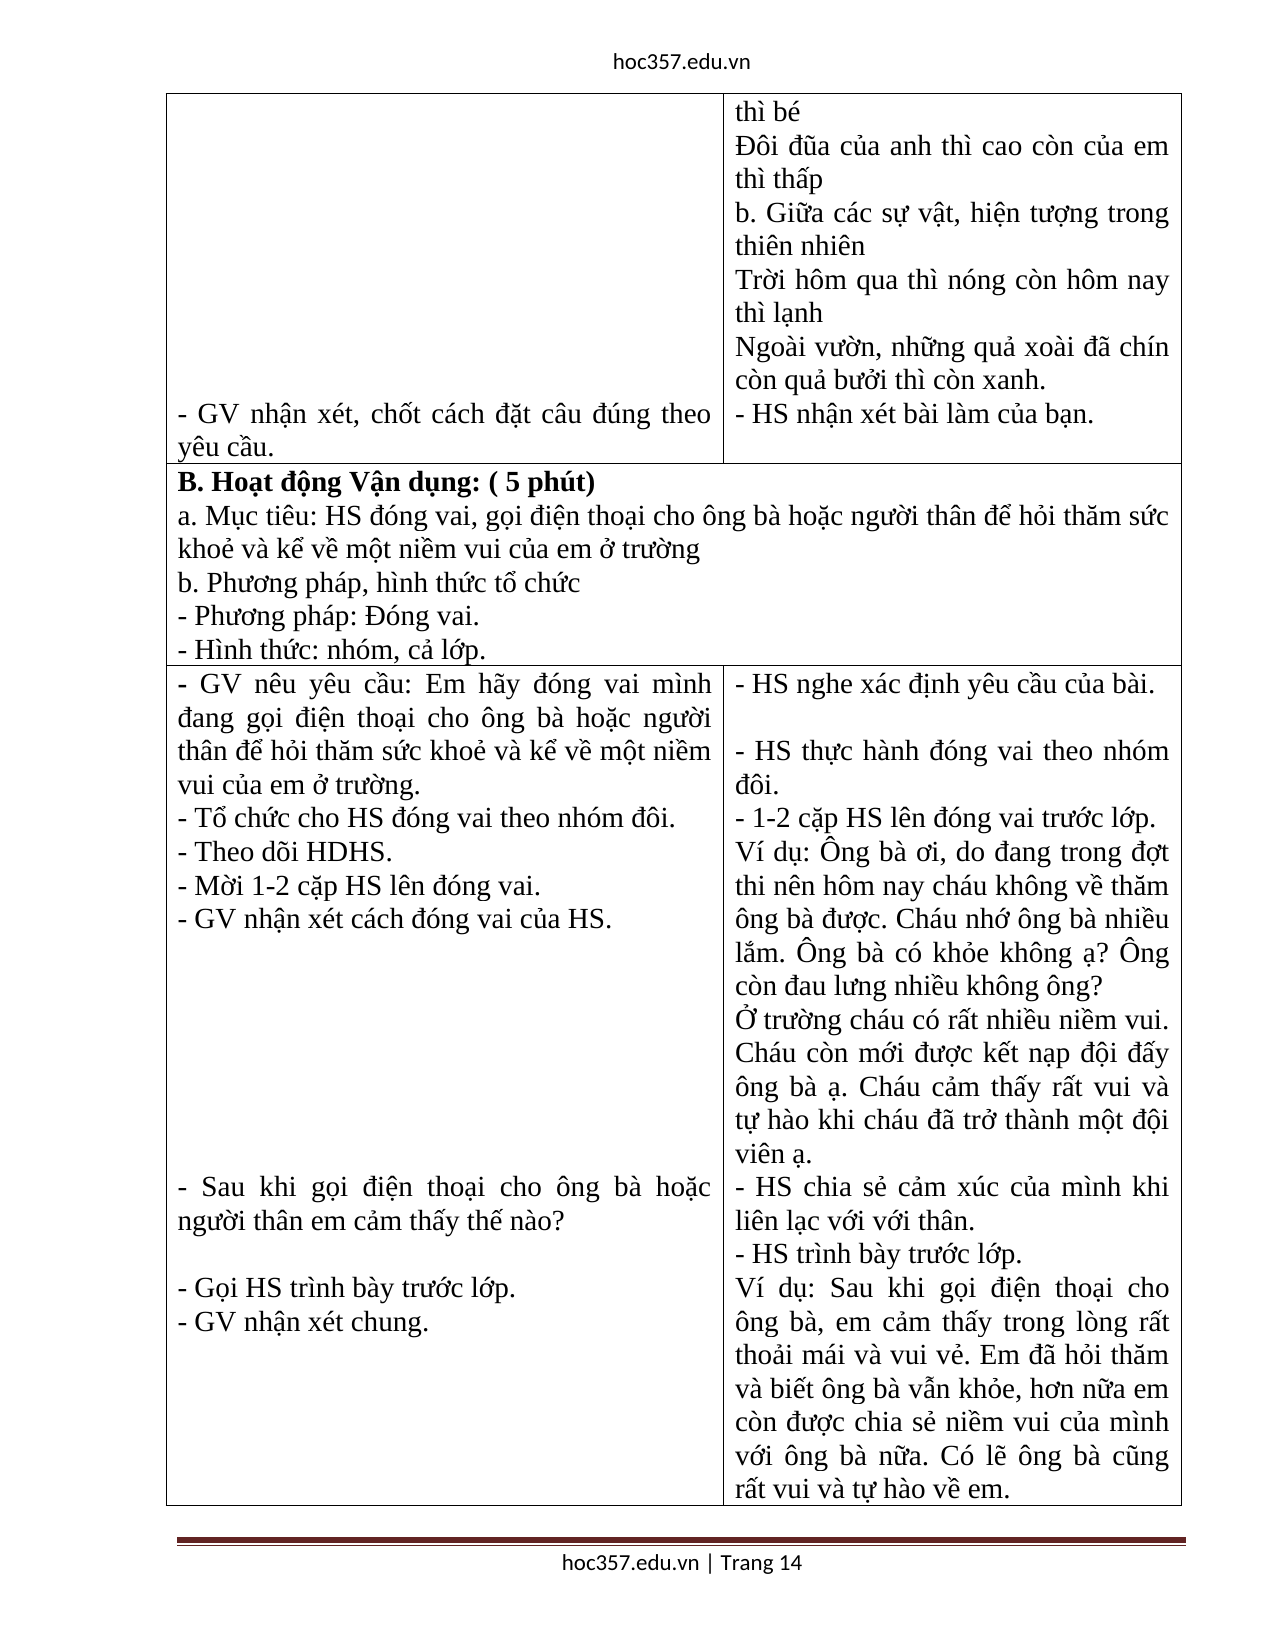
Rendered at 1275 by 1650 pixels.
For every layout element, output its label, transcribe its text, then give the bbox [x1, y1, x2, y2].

table_cell - GV nêu yêu cầu: Em hãy đóng vai mình đang gọi điện thoại cho ông bà hoặc người thân để hỏi thăm sức khoẻ và kể về một niềm vui của em ở trường. - Tổ chức cho HS đóng vai theo nhóm đôi. - Theo dõi HDHS. - Mời 1-2 cặp HS lên đóng vai. - GV nhận xét cách đóng vai của HS. - Sau khi gọi điện thoại cho ông bà hoặc người thân em cảm thấy thế nào? - Gọi HS trình bày trước lớp. - GV nhận xét chung. [167, 666, 723, 1505]
table_cell - HS nghe xác định yêu cầu của bài. - HS thực hành đóng vai theo nhóm đôi. - 1-2 cặp HS lên đóng vai trước lớp. Ví dụ: Ông bà ơi, do đang trong đợt thi nên hôm nay cháu không về thăm ông bà được. Cháu nhớ ông bà nhiều lắm. Ông bà có khỏe không ạ? Ông còn đau lưng nhiều không ông? Ở trường cháu có rất nhiều niềm vui. Cháu còn mới được kết nạp đội đấy ông bà ạ. Cháu cảm thấy rất vui và tự hào khi cháu đã trở thành một đội viên ạ. - HS chia sẻ cảm xúc của mình khi liên lạc với với thân. - HS trình bày trước lớp. Ví dụ: Sau khi gọi điện thoại cho ông bà, em cảm thấy trong lòng rất thoải mái và vui vẻ. Em đã hỏi thăm và biết ông bà vẫn khỏe, hơn nữa em còn được chia sẻ niềm vui của mình với ông bà nữa. Có lẽ ông bà cũng rất vui và tự hào về em. [724, 666, 1181, 1505]
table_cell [167, 94, 723, 463]
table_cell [724, 94, 1181, 463]
table_cell B. Hoạt động Vận dụng: ( 5 phút) a. Mục tiêu: HS đóng vai, gọi điện thoại cho ông bà hoặc người thân để hỏi thăm sức khoẻ và kể về một niềm vui của em ở trường b. Phương pháp, hình thức tổ chức - Phương pháp: Đóng vai. - Hình thức: nhóm, cả lớp. [167, 464, 1181, 665]
